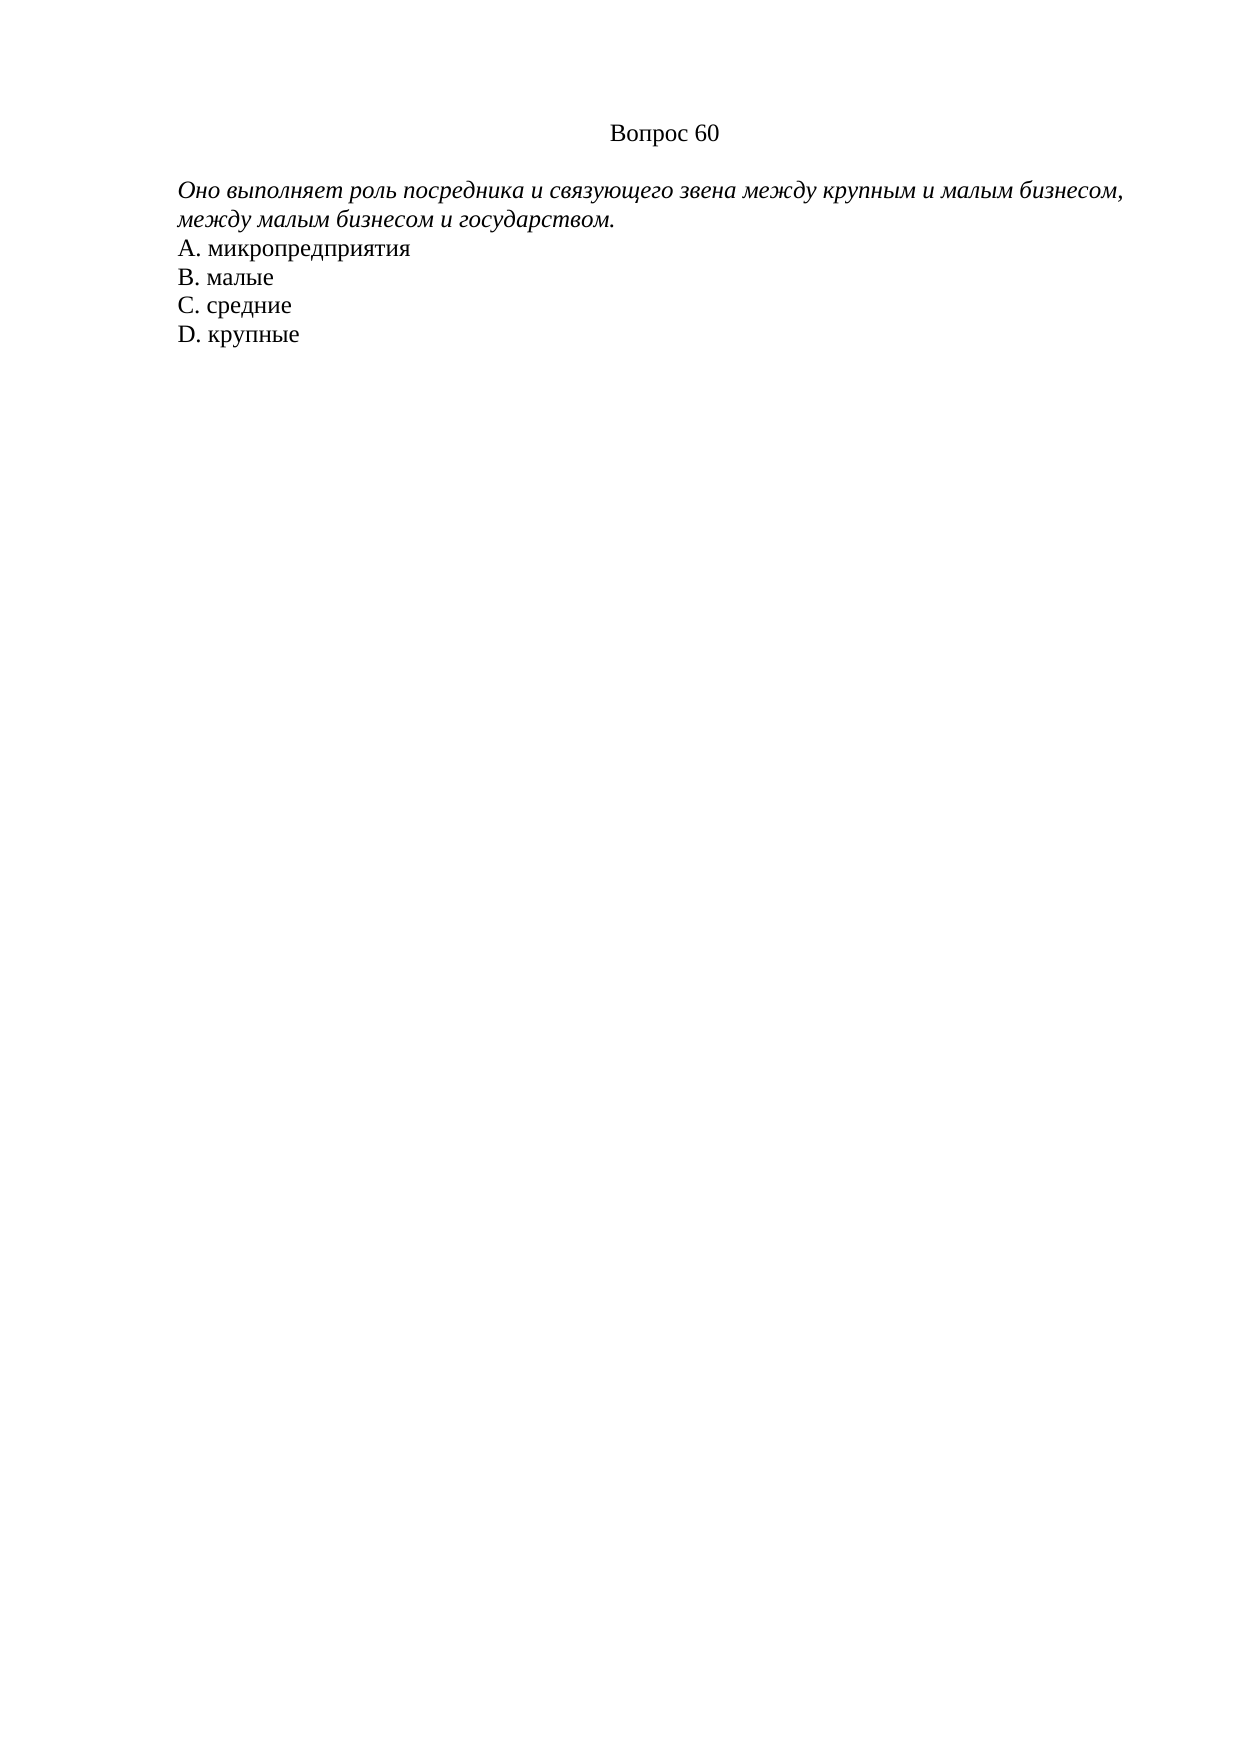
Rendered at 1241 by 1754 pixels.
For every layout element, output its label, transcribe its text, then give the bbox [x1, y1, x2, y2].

text Вопрос 60 [177, 118, 1152, 147]
text A. микропредприятия [177, 233, 1152, 262]
text Оно выполняет роль посредника и связующего звена между крупным и малым бизнесом, между малым бизнесом и государством. [177, 176, 1152, 233]
text D. крупные [177, 319, 1152, 348]
text B. малые [177, 262, 1152, 291]
text C. средние [177, 291, 1152, 319]
